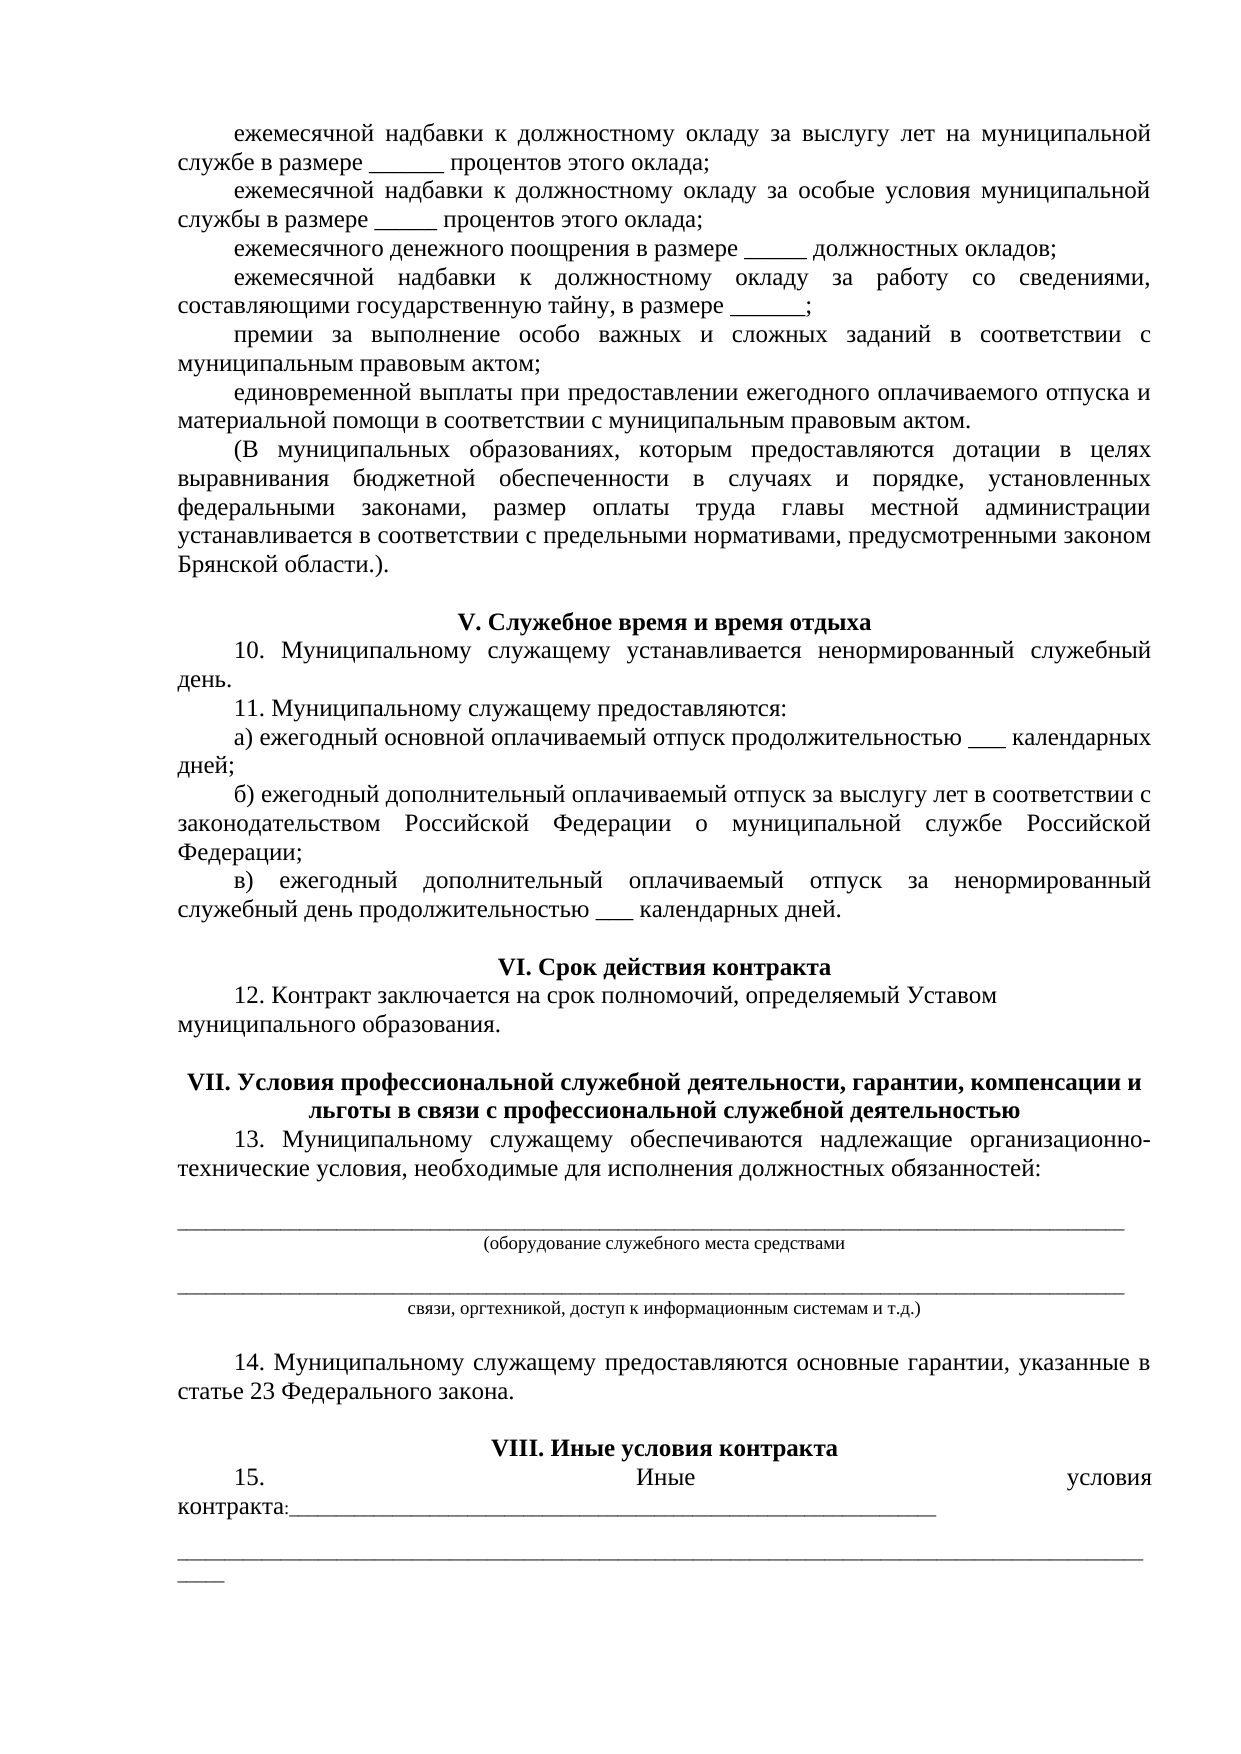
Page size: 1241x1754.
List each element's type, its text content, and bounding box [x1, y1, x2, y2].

text 13. Муниципальному служащему обеспечиваются надлежащие организационно-технические условия, необходимые для исполнения должностных обязанностей: [177, 1124, 1152, 1182]
text б) ежегодный дополнительный оплачиваемый отпуск за выслугу лет в соответствии с законодательством Российской Федерации о муниципальной службе Российской Федерации; [177, 779, 1152, 866]
text 14. Муниципальному служащему предоставляются основные гарантии, указанные в статье 23 Федерального закона. [177, 1347, 1152, 1405]
text (оборудование служебного места средствами [177, 1232, 1152, 1254]
text а) ежегодный основной оплачиваемый отпуск продолжительностью ___ календарных дней; [177, 722, 1152, 779]
text _____________________________________________________________________________________________________ [177, 1211, 1152, 1232]
text единовременной выплаты при предоставлении ежегодного оплачиваемого отпуска и материальной помощи в соответствии с муниципальным правовым актом. [177, 377, 1152, 434]
text ежемесячной надбавки к должностному окладу за работу со сведениями, составляющими государственную тайну, в размере ______; [177, 262, 1152, 319]
text VIII. Иные условия контракта [177, 1433, 1152, 1462]
text 10. Муниципальному служащему устанавливается ненормированный служебный день. [177, 636, 1152, 693]
text VI. Срок действия контракта [177, 952, 1152, 981]
text 11. Муниципальному служащему предоставляются: [177, 693, 1152, 722]
text VII. Условия профессиональной служебной деятельности, гарантии, компенсации и льготы в связи с профессиональной служебной деятельностью [177, 1067, 1152, 1124]
text V. Служебное время и время отдыха [177, 607, 1152, 636]
text в) ежегодный дополнительный оплачиваемый отпуск за ненормированный служебный день продолжительностью ___ календарных дней. [177, 866, 1152, 923]
text премии за выполнение особо важных и сложных заданий в соответствии с муниципальным правовым актом; [177, 319, 1152, 377]
text 15. Иные условия контракта:_____________________________________________________________________ [177, 1462, 1152, 1520]
text 12. Контракт заключается на срок полномочий, определяемый Уставом муниципального образования. [177, 981, 1152, 1038]
text (В муниципальных образованиях, которым предоставляются дотации в целях выравнивания бюджетной обеспеченности в случаях и порядке, установленных федеральными законами, размер оплаты труда главы местной администрации устанавливается в соответствии с предельными нормативами, предусмотренными законом Брянской области.). [177, 434, 1152, 578]
text _____________________________________________________________________________________________________ [177, 1275, 1152, 1297]
text ежемесячной надбавки к должностному окладу за особые условия муниципальной службы в размере _____ процентов этого оклада; [177, 176, 1152, 233]
text связи, оргтехникой, доступ к информационным системам и т.д.) [177, 1297, 1152, 1318]
text ежемесячной надбавки к должностному окладу за выслугу лет на муниципальной службе в размере ______ процентов этого оклада; [177, 118, 1152, 176]
text ежемесячного денежного поощрения в размере _____ должностных окладов; [177, 233, 1152, 262]
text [177, 1541, 1152, 1584]
